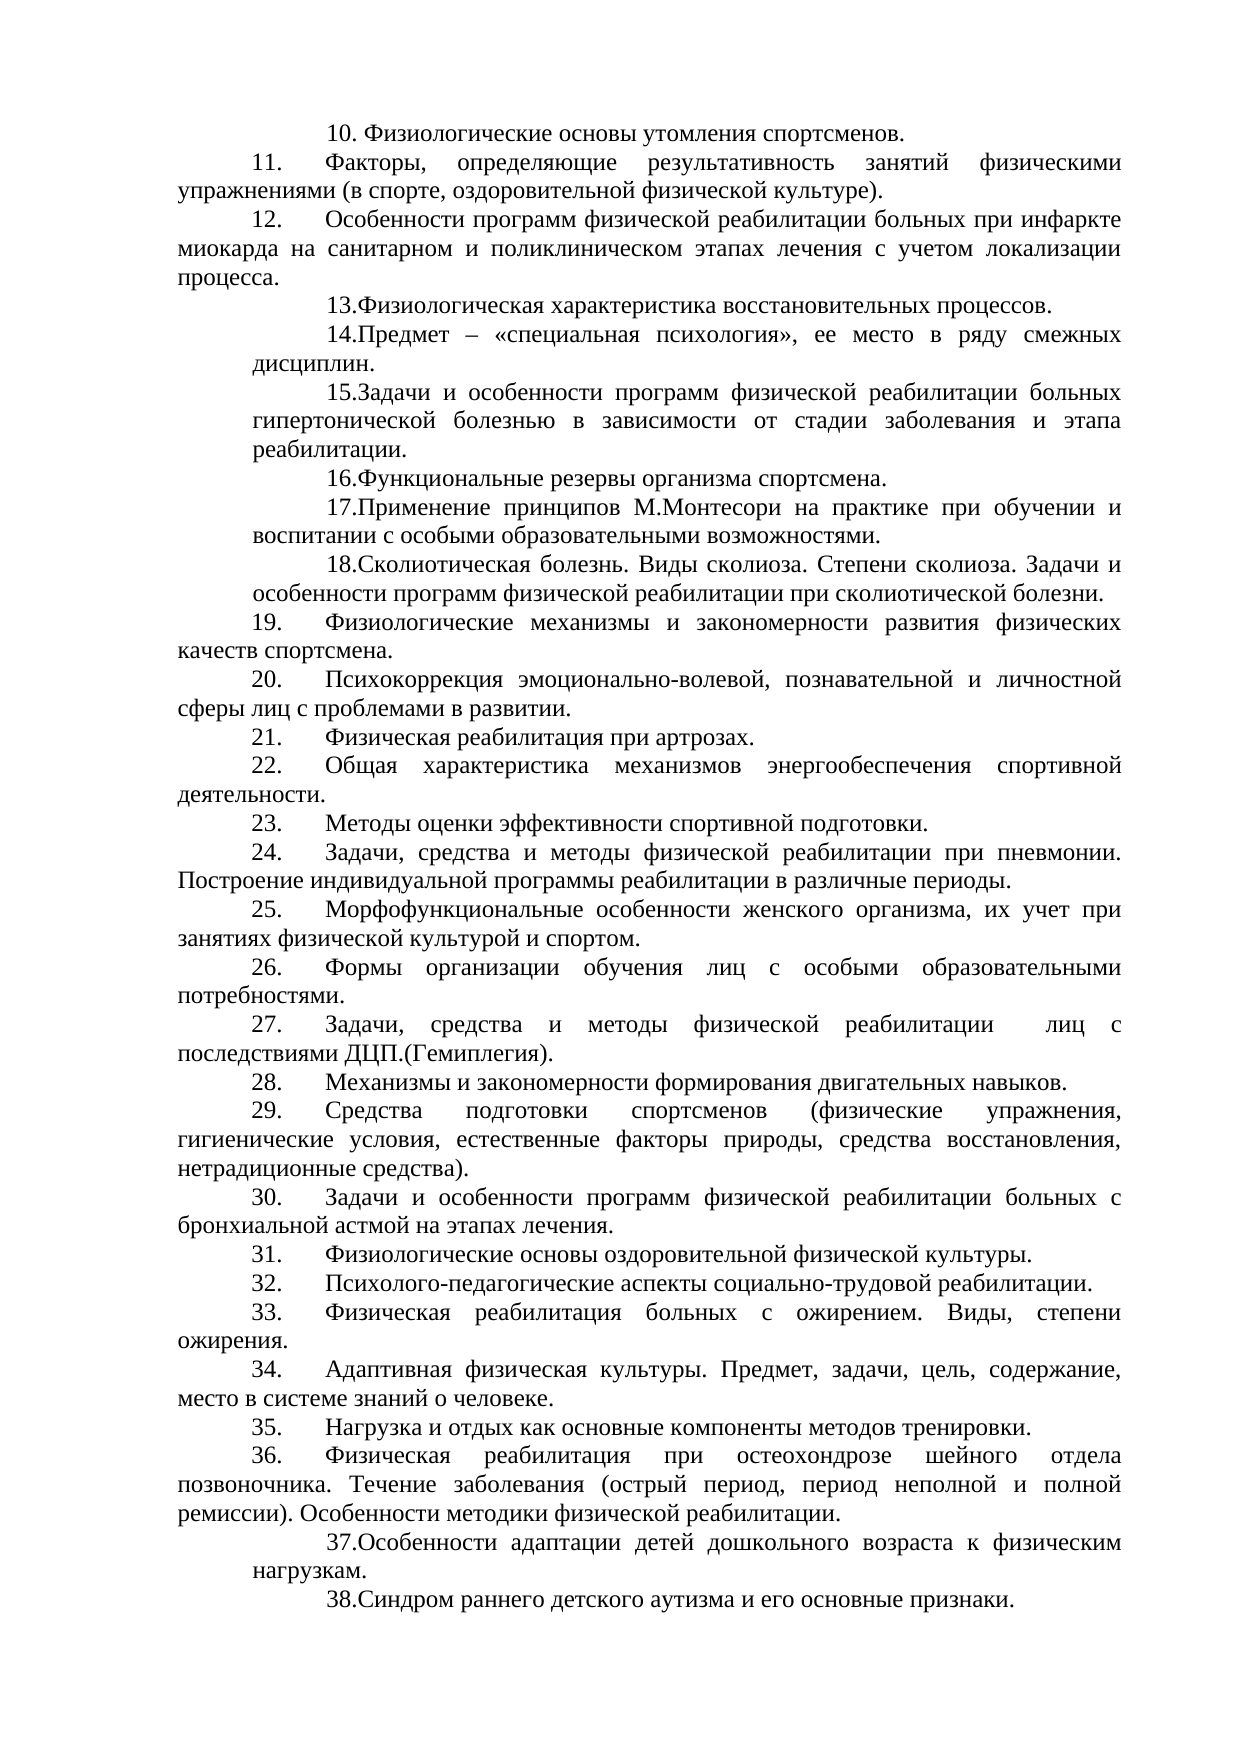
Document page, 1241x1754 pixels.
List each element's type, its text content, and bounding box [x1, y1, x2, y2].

list Задачи, средства и методы физической реабилитации лиц с последствиями ДЦП.(Гемиплегия). [177, 1009, 1122, 1067]
list Физическая реабилитация при остеохондрозе шейного отдела позвоночника. Течение заболевания (острый период, период неполной и полной ремиссии). Особенности методики физической реабилитации. [177, 1441, 1122, 1527]
text 37.Особенности адаптации детей дошкольного возраста к физическим нагрузкам. [252, 1527, 1122, 1584]
text 14.Предмет – «специальная психология», ее место в ряду смежных дисциплин. [252, 319, 1122, 377]
list Задачи и особенности программ физической реабилитации больных с бронхиальной астмой на этапах лечения. [177, 1182, 1122, 1239]
list Задачи, средства и методы физической реабилитации при пневмонии. Построение индивидуальной программы реабилитации в различные периоды. [177, 837, 1122, 894]
list Методы оценки эффективности спортивной подготовки. [177, 808, 1122, 837]
list Психолого-педагогические аспекты социально-трудовой реабилитации. [177, 1268, 1122, 1297]
list Психокоррекция эмоционально-волевой, познавательной и личностной сферы лиц с проблемами в развитии. [177, 664, 1122, 722]
list Механизмы и закономерности формирования двигательных навыков. [177, 1067, 1122, 1096]
list Средства подготовки спортсменов (физические упражнения, гигиенические условия, естественные факторы природы, средства восстановления, нетрадиционные средства). [177, 1096, 1122, 1182]
list Физиологические механизмы и закономерности развития физических качеств спортсмена. [177, 607, 1122, 664]
list Физиологические основы оздоровительной физической культуры. [177, 1239, 1122, 1268]
text 17.Применение принципов М.Монтесори на практике при обучении и воспитании с особыми образовательными возможностями. [252, 492, 1122, 549]
list Особенности программ физической реабилитации больных при инфаркте миокарда на санитарном и поликлиническом этапах лечения с учетом локализации процесса. [177, 204, 1122, 291]
text 38.Синдром раннего детского аутизма и его основные признаки. [252, 1584, 1122, 1613]
list Адаптивная физическая культуры. Предмет, задачи, цель, содержание, место в системе знаний о человеке. [177, 1354, 1122, 1412]
list Физическая реабилитация при артрозах. [177, 722, 1122, 751]
list Нагрузка и отдых как основные компоненты методов тренировки. [177, 1412, 1122, 1441]
text 10. Физиологические основы утомления спортсменов. [252, 118, 1122, 147]
list Факторы, определяющие результативность занятий физическими упражнениями (в спорте, оздоровительной физической культуре). [177, 147, 1122, 204]
text 18.Сколиотическая болезнь. Виды сколиоза. Степени сколиоза. Задачи и особенности программ физической реабилитации при сколиотической болезни. [252, 549, 1122, 607]
text 16.Функциональные резервы организма спортсмена. [252, 463, 1122, 492]
text 13.Физиологическая характеристика восстановительных процессов. [252, 291, 1122, 319]
text 15.Задачи и особенности программ физической реабилитации больных гипертонической болезнью в зависимости от стадии заболевания и этапа реабилитации. [252, 377, 1122, 463]
list Общая характеристика механизмов энергообеспечения спортивной деятельности. [177, 751, 1122, 808]
list Морфофункциональные особенности женского организма, их учет при занятиях физической культурой и спортом. [177, 894, 1122, 952]
list Физическая реабилитация больных с ожирением. Виды, степени ожирения. [177, 1297, 1122, 1354]
list Формы организации обучения лиц с особыми образовательными потребностями. [177, 952, 1122, 1009]
